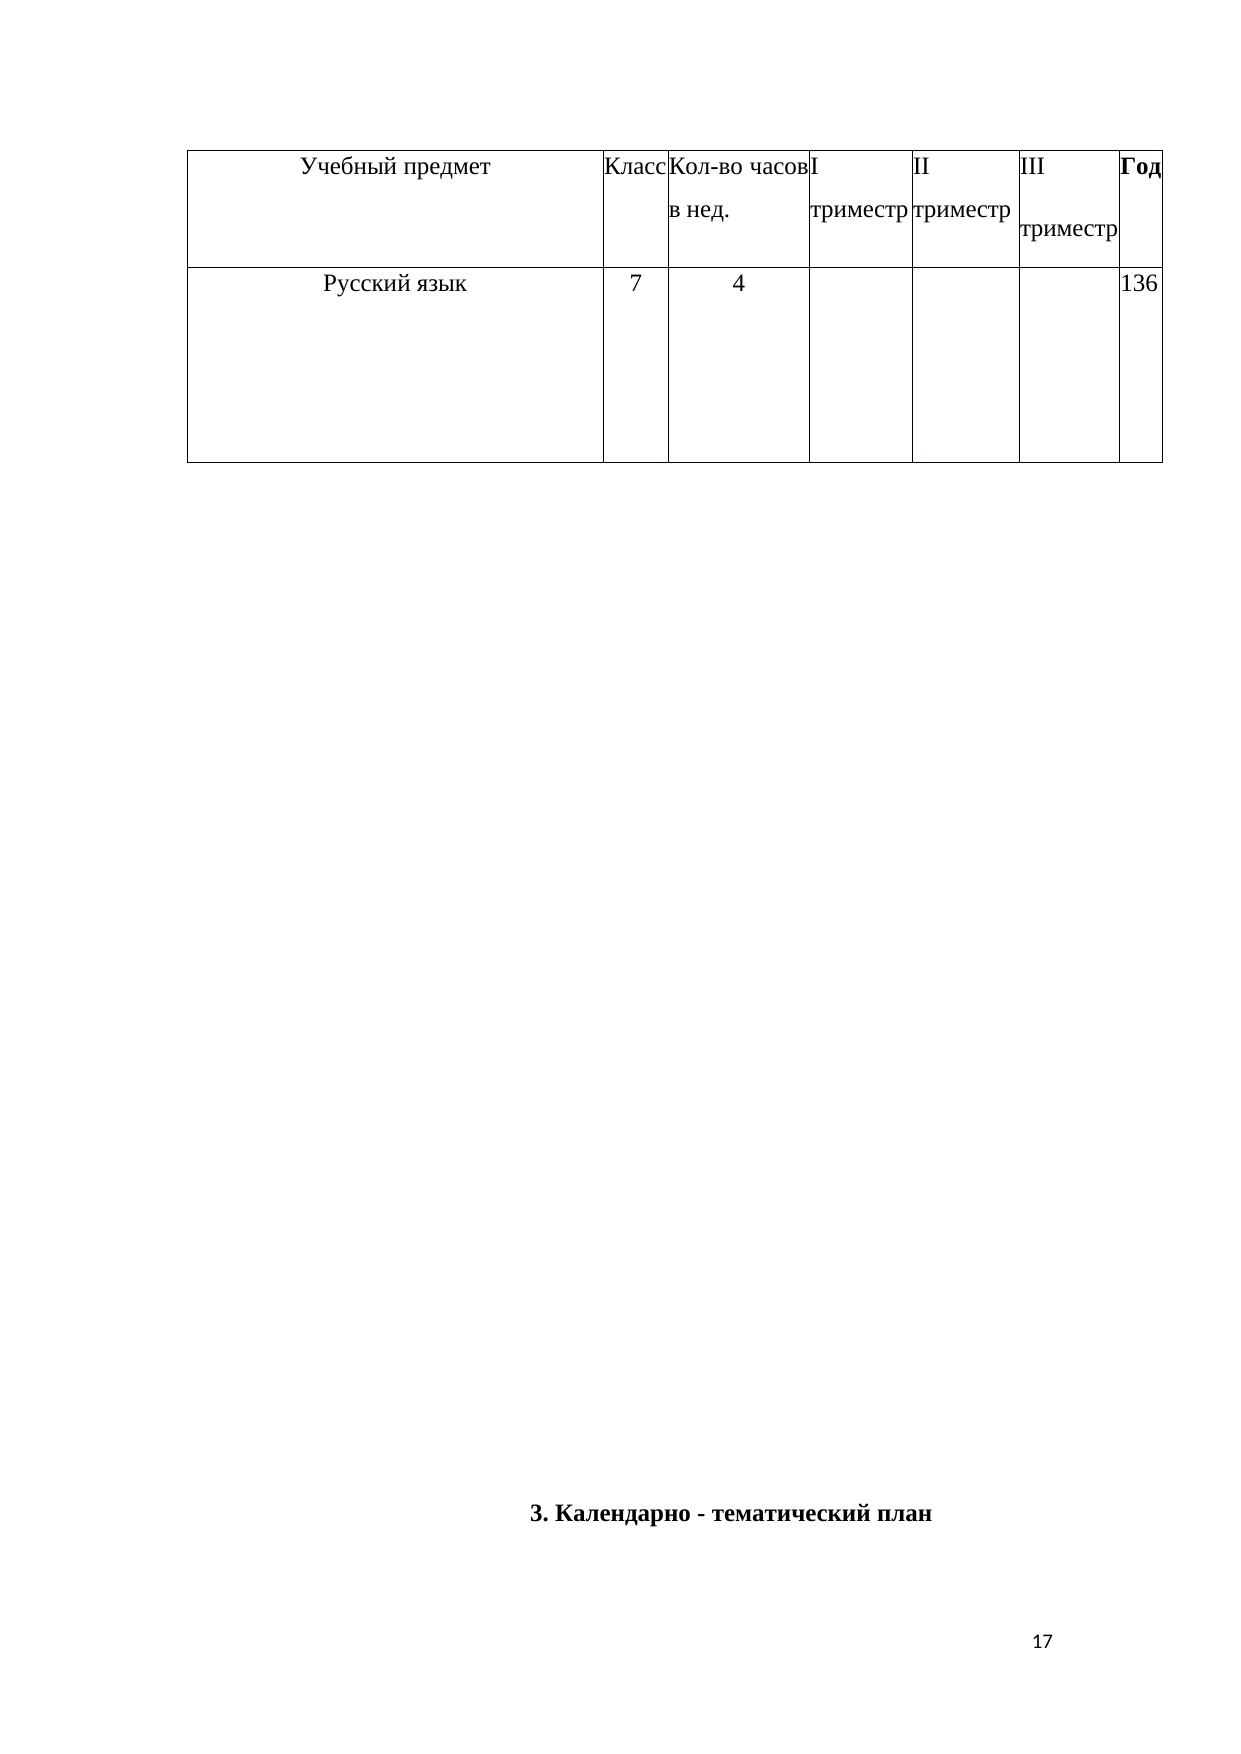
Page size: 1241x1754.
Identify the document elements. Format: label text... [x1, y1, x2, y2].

table_cell Русский язык [188, 268, 603, 462]
table_header III триместр [1020, 151, 1119, 267]
table_cell [810, 268, 912, 462]
table_cell 136 [1120, 268, 1162, 462]
text 3. Календарно - тематический план [530, 1498, 1053, 1527]
table_cell 7 [604, 268, 668, 462]
table_header Кол-во часов в нед. [669, 151, 809, 267]
table_cell [1020, 268, 1119, 462]
table_header II триместр [913, 151, 1019, 267]
table_cell [913, 268, 1019, 462]
table_header Класс [604, 151, 668, 267]
table_header Учебный предмет [188, 151, 603, 267]
table_cell 4 [669, 268, 809, 462]
table_header Год [1120, 151, 1162, 267]
table_header I триместр [810, 151, 912, 267]
